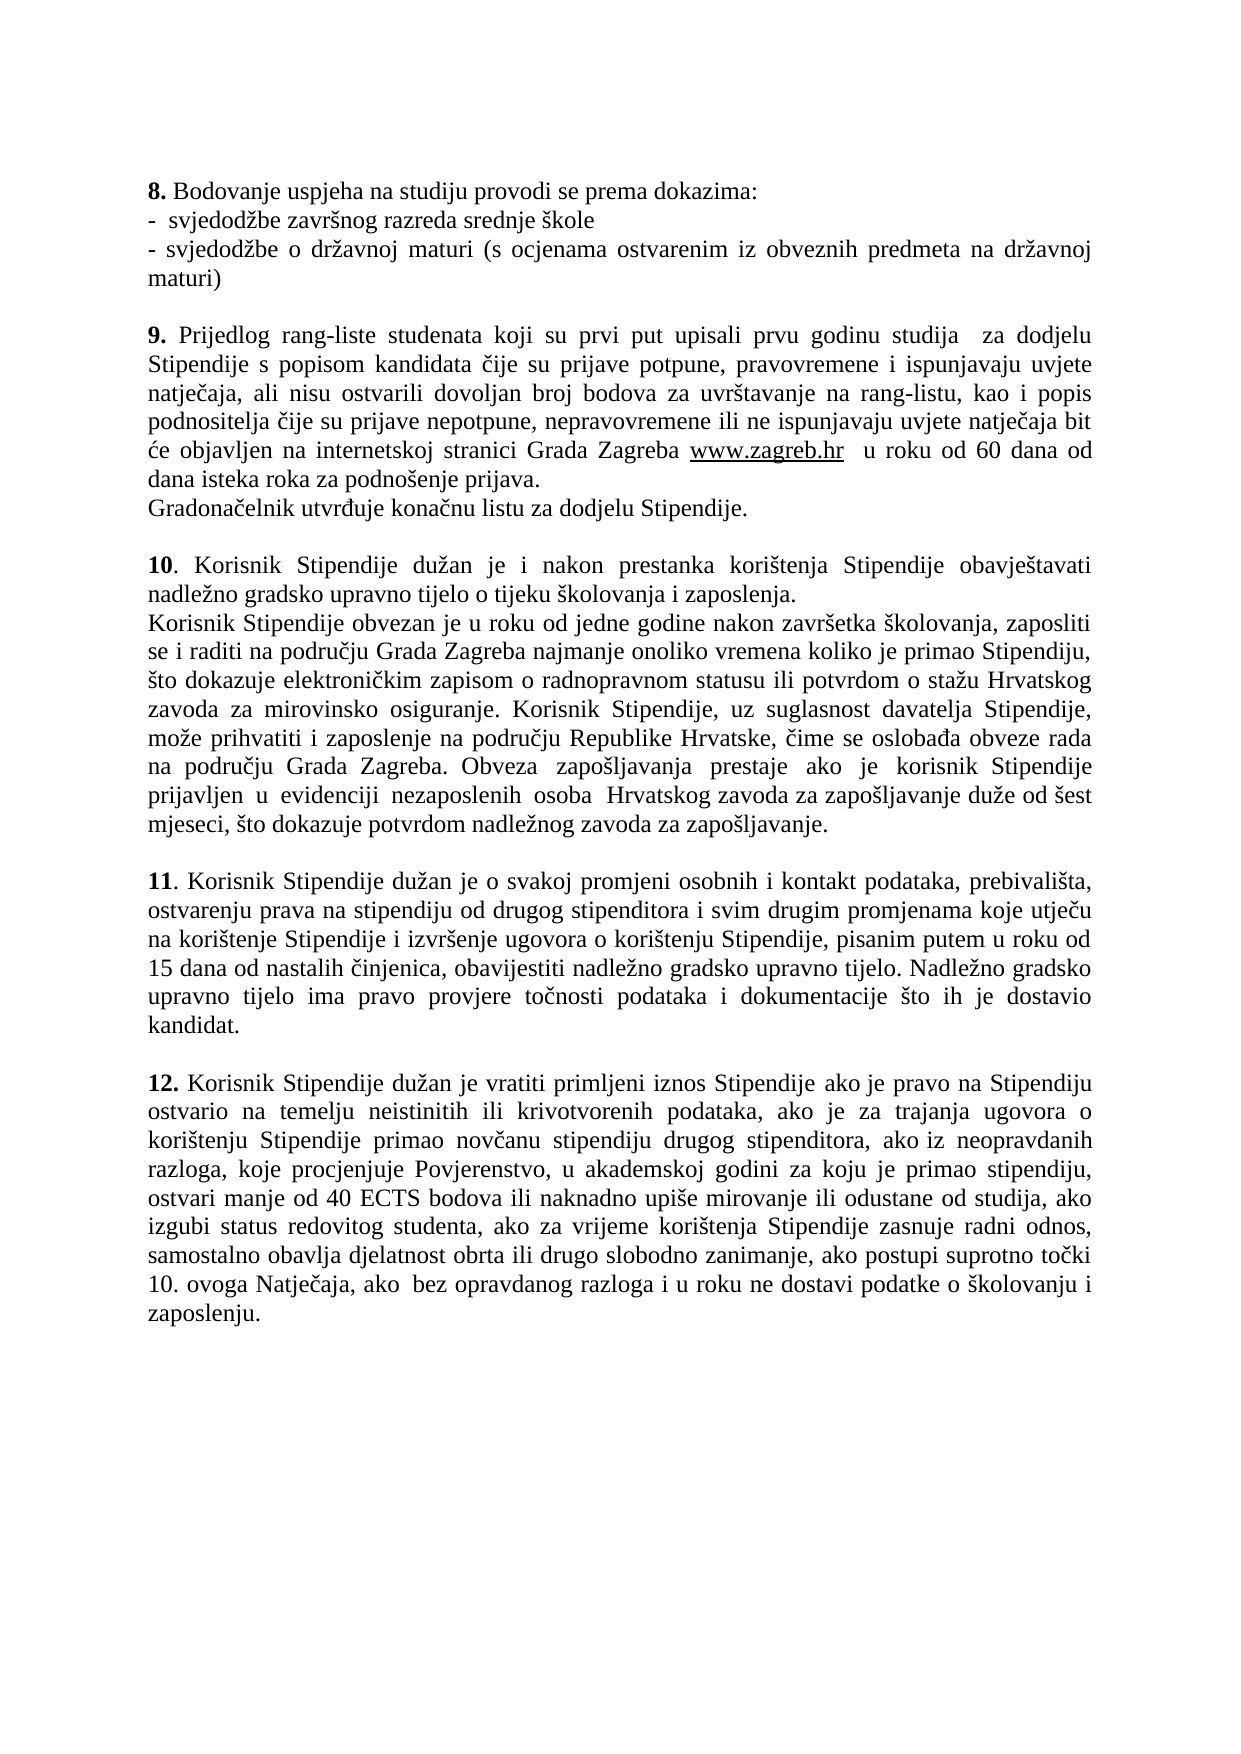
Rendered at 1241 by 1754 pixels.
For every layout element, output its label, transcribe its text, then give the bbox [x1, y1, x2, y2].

text 11. Korisnik Stipendije dužan je o svakoj promjeni osobnih i kontakt podataka, prebivališta, ostvarenju prava na stipendiju od drugog stipenditora i svim drugim promjenama koje utječu na korištenje Stipendije i izvršenje ugovora o korištenju Stipendije, pisanim putem u roku od 15 dana od nastalih činjenica, obavijestiti nadležno gradsko upravno tijelo. Nadležno gradsko upravno tijelo ima pravo provjere točnosti podataka i dokumentacije što ih je dostavio kandidat. [148, 866, 1093, 1039]
text Gradonačelnik utvrđuje konačnu listu za dodjelu Stipendije. [148, 493, 1093, 521]
text - svjedodžbe završnog razreda srednje škole [148, 205, 1093, 234]
text 8. Bodovanje uspjeha na studiju provodi se prema dokazima: [148, 176, 1093, 205]
text 12. Korisnik Stipendije dužan je vratiti primljeni iznos Stipendije ako je pravo na Stipendiju ostvario na temelju neistinitih ili krivotvorenih podataka, ako je za trajanja ugovora o korištenju Stipendije primao novčanu stipendiju drugog stipenditora, ako iz neopravdanih razloga, koje procjenjuje Povjerenstvo, u akademskoj godini za koju je primao stipendiju, ostvari manje od 40 ECTS bodova ili naknadno upiše mirovanje ili odustane od studija, ako izgubi status redovitog studenta, ako za vrijeme korištenja Stipendije zasnuje radni odnos, samostalno obavlja djelatnost obrta ili drugo slobodno zanimanje, ako postupi suprotno točki 10. ovoga Natječaja, ako bez opravdanog razloga i u roku ne dostavi podatke o školovanju i zaposlenju. [148, 1068, 1093, 1326]
text Korisnik Stipendije obvezan je u roku od jedne godine nakon završetka školovanja, zaposliti se i raditi na području Grada Zagreba najmanje onoliko vremena koliko je primao Stipendiju, što dokazuje elektroničkim zapisom o radnopravnom statusu ili potvrdom o stažu Hrvatskog zavoda za mirovinsko osiguranje. Korisnik Stipendije, uz suglasnost davatelja Stipendije, može prihvatiti i zaposlenje na području Republike Hrvatske, čime se oslobađa obveze rada na području Grada Zagreba. Obveza zapošljavanja prestaje ako je korisnik Stipendije prijavljen u evidenciji nezaposlenih osoba Hrvatskog zavoda za zapošljavanje duže od šest mjeseci, što dokazuje potvrdom nadležnog zavoda za zapošljavanje. [148, 608, 1093, 838]
text - svjedodžbe o državnoj maturi (s ocjenama ostvarenim iz obveznih predmeta na državnoj maturi) [148, 234, 1093, 291]
text 9. Prijedlog rang-liste studenata koji su prvi put upisali prvu godinu studija za dodjelu Stipendije s popisom kandidata čije su prijave potpune, pravovremene i ispunjavaju uvjete natječaja, ali nisu ostvarili dovoljan broj bodova za uvrštavanje na rang-listu, kao i popis podnositelja čije su prijave nepotpune, nepravovremene ili ne ispunjavaju uvjete natječaja bit će objavljen na internetskoj stranici Grada Zagreba www.zagreb.hr u roku od 60 dana od dana isteka roka za podnošenje prijava. [148, 320, 1093, 493]
text 10. Korisnik Stipendije dužan je i nakon prestanka korištenja Stipendije obavještavati nadležno gradsko upravno tijelo o tijeku školovanja i zaposlenja. [148, 550, 1093, 608]
